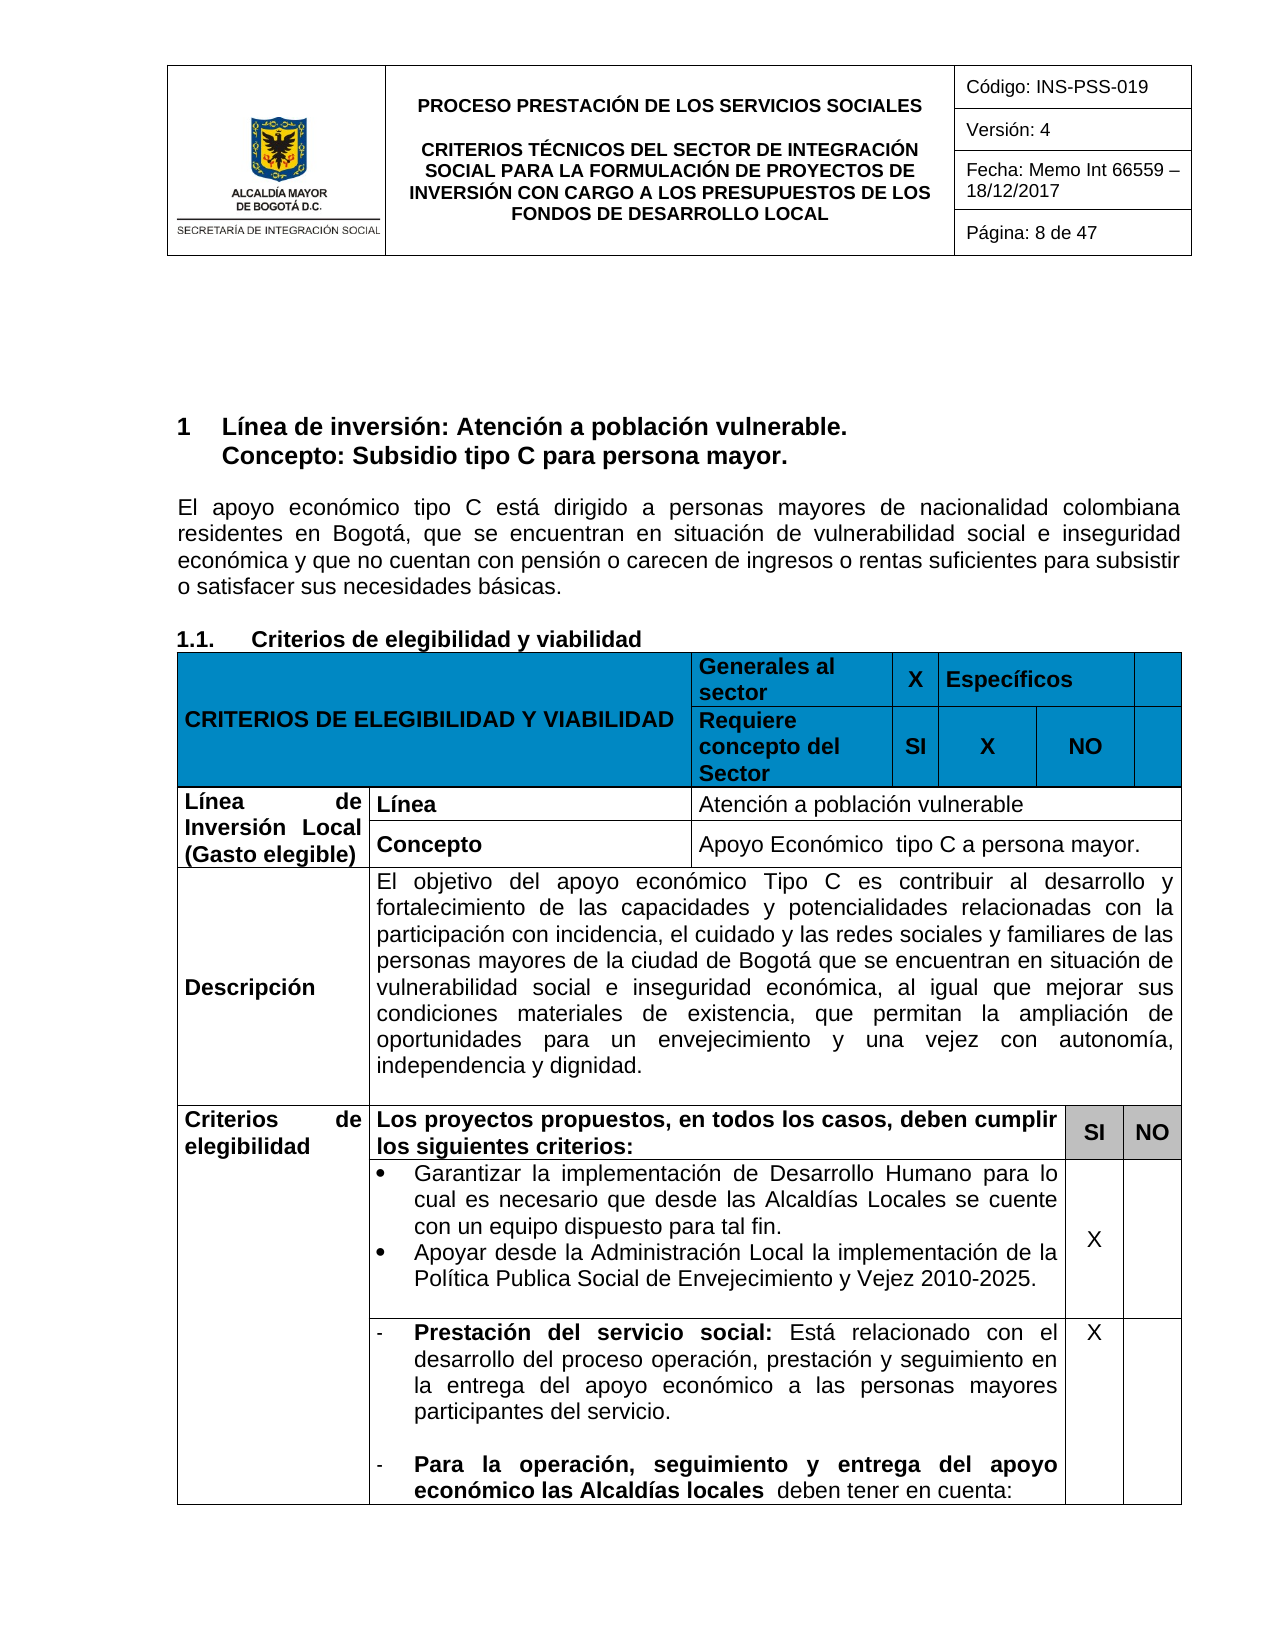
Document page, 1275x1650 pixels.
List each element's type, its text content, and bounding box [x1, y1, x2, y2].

table_cell Garantizar la implementación de Desarrollo Humano para lo cual es necesario que desde las Alcaldías Locales se cuente con un equipo dispuesto para tal fin. Apoyar desde la Administración Local la implementación de la Política Publica Social de Envejecimiento y Vejez 2010-2025. [370, 1160, 1065, 1318]
table_cell [1124, 1160, 1181, 1318]
table_cell X [1066, 1319, 1123, 1504]
table_cell [1135, 707, 1181, 786]
picture [176, 117, 381, 234]
subtitle Criterios de elegibilidad y viabilidad [176, 626, 1181, 652]
table_cell X [1066, 1160, 1123, 1318]
table_header [1135, 653, 1181, 706]
table_cell X [939, 707, 1036, 786]
table_cell SI [893, 707, 938, 786]
table_header X [893, 653, 938, 706]
table_header Línea de Inversión Local (Gasto elegible) [178, 788, 369, 867]
table_cell Requiere concepto del Sector [692, 707, 892, 786]
table_header Generales al sector [692, 653, 892, 706]
table_cell Concepto [370, 821, 691, 867]
table_cell Criterios de elegibilidad [178, 1106, 369, 1504]
table_header Atención a población vulnerable [692, 788, 1181, 820]
table_cell [1124, 1319, 1181, 1504]
table_cell Apoyo Económico tipo C a persona mayor. [692, 821, 1181, 867]
subtitle Concepto: Subsidio tipo C para persona mayor. [222, 441, 1181, 470]
table_cell El objetivo del apoyo económico Tipo C es contribuir al desarrollo y fortalecimiento de las capacidades y potencialidades relacionadas con la participación con incidencia, el cuidado y las redes sociales y familiares de las personas mayores de la ciudad de Bogotá que se encuentran en situación de vulnerabilidad social e inseguridad económica, al igual que mejorar sus condiciones materiales de existencia, que permitan la ampliación de oportunidades para un envejecimiento y una vejez con autonomía, independencia y dignidad. [370, 868, 1181, 1105]
table_cell Descripción [178, 868, 369, 1105]
table_cell SI [1066, 1106, 1123, 1159]
text El apoyo económico tipo C está dirigido a personas mayores de nacionalidad colombiana residentes en Bogotá, que se encuentran en situación de vulnerabilidad social e inseguridad económica y que no cuentan con pensión o carecen de ingresos o rentas suficientes para subsistir o satisfacer sus necesidades básicas. [177, 494, 1181, 599]
subtitle Línea de inversión: Atención a población vulnerable. [177, 412, 1181, 441]
table_cell Los proyectos propuestos, en todos los casos, deben cumplir los siguientes criterios: [370, 1106, 1065, 1159]
table_cell NO [1037, 707, 1134, 786]
table_header Línea [370, 788, 691, 820]
table_cell NO [1124, 1106, 1181, 1159]
table_header CRITERIOS DE ELEGIBILIDAD Y VIABILIDAD [178, 653, 691, 786]
table_header Específicos [939, 653, 1134, 706]
